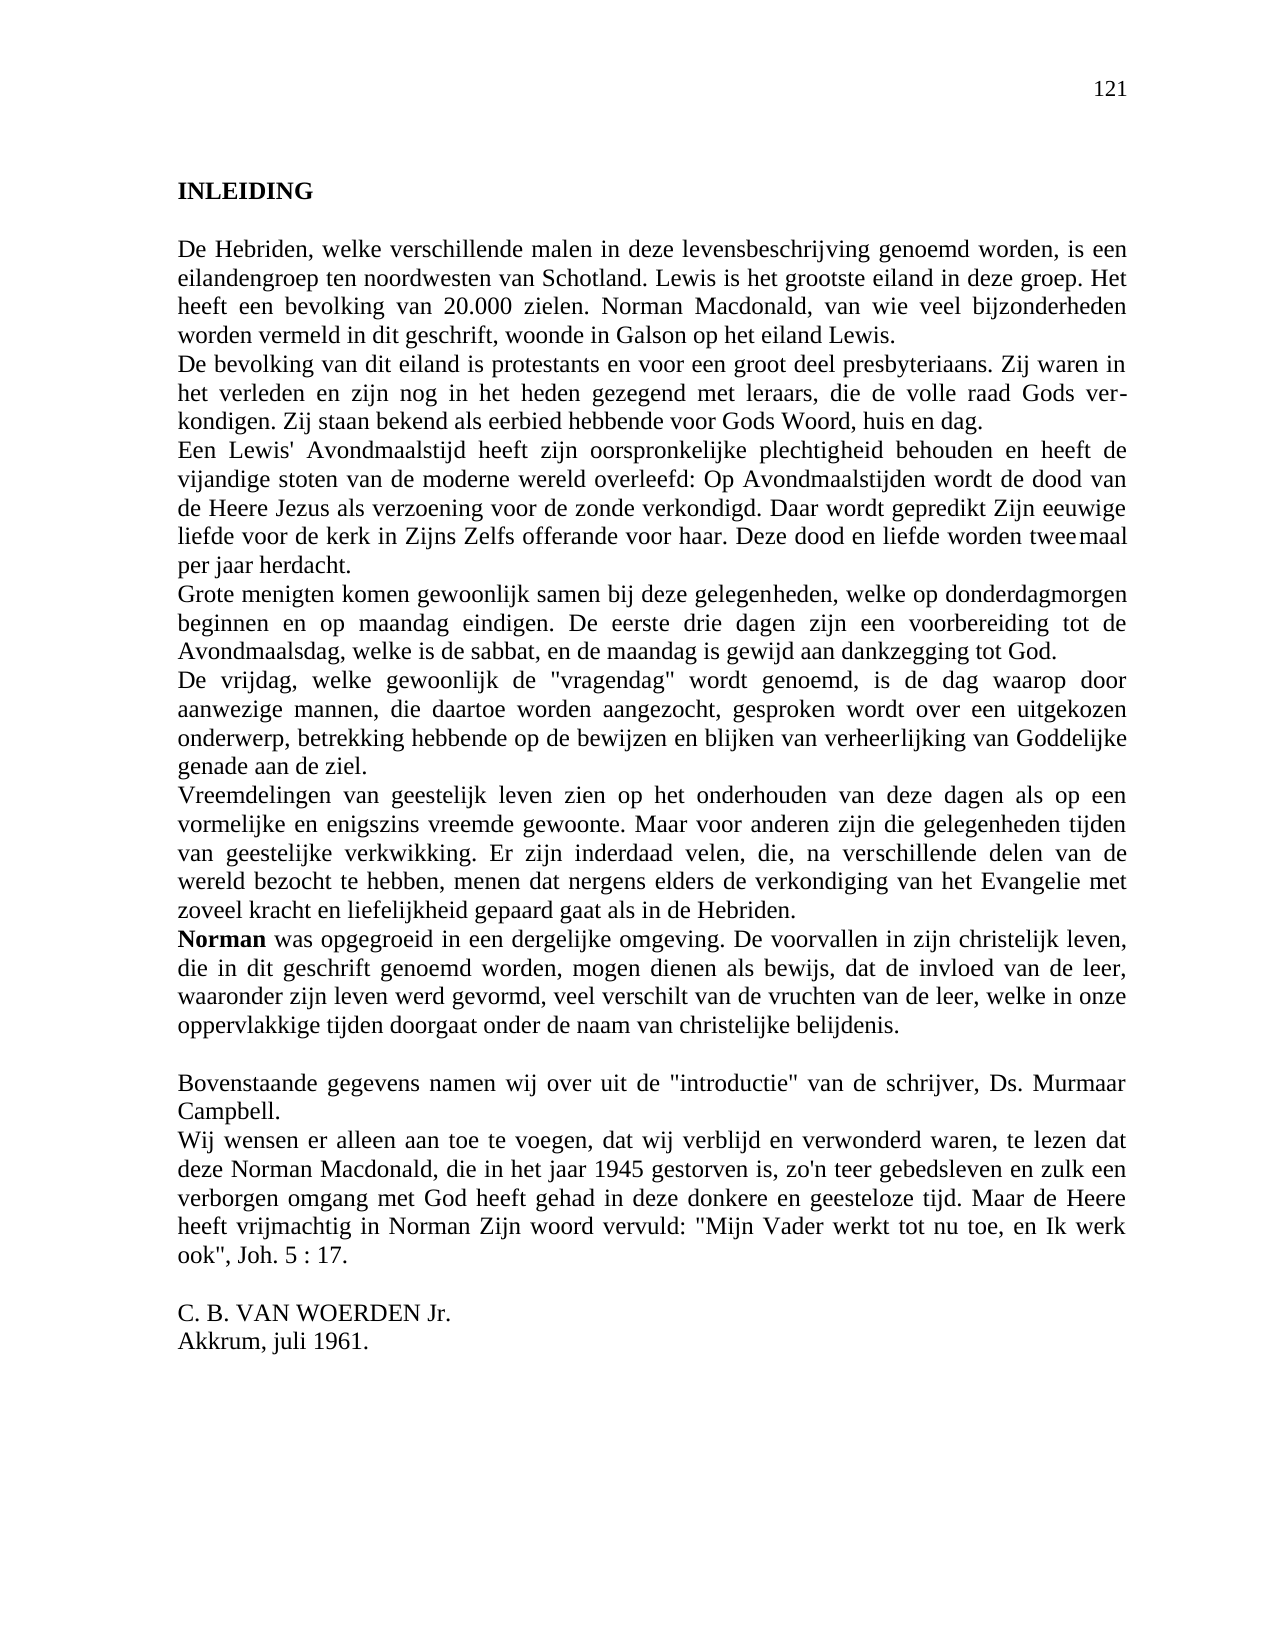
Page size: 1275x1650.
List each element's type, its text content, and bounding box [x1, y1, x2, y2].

text Akkrum, juli 1961. [177, 1326, 1127, 1355]
text De Hebriden, welke verschillende malen in deze levensbeschrijving genoemd worden, is een eilandengroep ten noordwesten van Schotland. Lewis is het grootste eiland in deze groep. Het heeft een bevolking van 20.000 zielen. Norman Macdonald, van wie veel bijzonderheden worden vermeld in dit geschrift, woonde in Galson op het eiland Lewis. [177, 234, 1127, 349]
text Grote menigten komen gewoonlijk samen bij deze gelegenheden, welke op donderdagmorgen beginnen en op maandag eindigen. De eerste drie dagen zijn een voorbereiding tot de Avondmaalsdag, welke is de sabbat, en de maandag is gewijd aan dankzegging tot God. [177, 579, 1127, 665]
text Een Lewis' Avondmaalstijd heeft zijn oorspronkelijke plechtigheid behouden en heeft de vijandige stoten van de moderne wereld overleefd: Op Avondmaalstijden wordt de dood van de Heere Jezus als verzoening voor de zonde verkondigd. Daar wordt gepredikt Zijn eeuwige liefde voor de kerk in Zijns Zelfs offerande voor haar. Deze dood en liefde worden tweemaal per jaar herdacht. [177, 435, 1127, 579]
text Bovenstaande gegevens namen wij over uit de "introductie" van de schrijver, Ds. Murmaar Campbell. [177, 1068, 1127, 1125]
text Norman was opgegroeid in een dergelijke omgeving. De voorvallen in zijn christelijk leven, die in dit geschrift genoemd worden, mogen dienen als bewijs, dat de invloed van de leer, waaronder zijn leven werd gevormd, veel verschilt van de vruchten van de leer, welke in onze oppervlakkige tijden doorgaat onder de naam van christelijke belijdenis. [177, 924, 1127, 1039]
text Vreemdelingen van geestelijk leven zien op het onderhouden van deze dagen als op een vormelijke en enigszins vreemde gewoonte. Maar voor anderen zijn die gelegenheden tijden van geestelijke verkwikking. Er zijn inderdaad velen, die, na verschillende delen van de wereld bezocht te hebben, menen dat nergens elders de verkondiging van het Evangelie met zoveel kracht en liefelijkheid gepaard gaat als in de Hebriden. [177, 780, 1127, 924]
text C. B. VAN WOERDEN Jr. [177, 1298, 1127, 1326]
text De vrijdag, welke gewoonlijk de "vragendag" wordt genoemd, is de dag waarop door aanwezige mannen, die daartoe worden aangezocht, gesproken wordt over een uitgekozen onderwerp, betrekking hebbende op de bewijzen en blijken van verheerlijking van Goddelijke genade aan de ziel. [177, 665, 1127, 780]
text De bevolking van dit eiland is protestants en voor een groot deel presbyteriaans. Zij waren in het verleden en zijn nog in het heden gezegend met leraars, die de volle raad Gods verkondigen. Zij staan bekend als eerbied hebbende voor Gods Woord, huis en dag. [177, 349, 1127, 435]
text INLEIDING [177, 176, 1127, 205]
text Wij wensen er alleen aan toe te voegen, dat wij verblijd en verwonderd waren, te lezen dat deze Norman Macdonald, die in het jaar 1945 gestorven is, zo'n teer gebedsleven en zulk een verborgen omgang met God heeft gehad in deze donkere en geesteloze tijd. Maar de Heere heeft vrijmachtig in Norman Zijn woord vervuld: "Mijn Vader werkt tot nu toe, en Ik werk ook", Joh. 5 : 17. [177, 1125, 1127, 1269]
